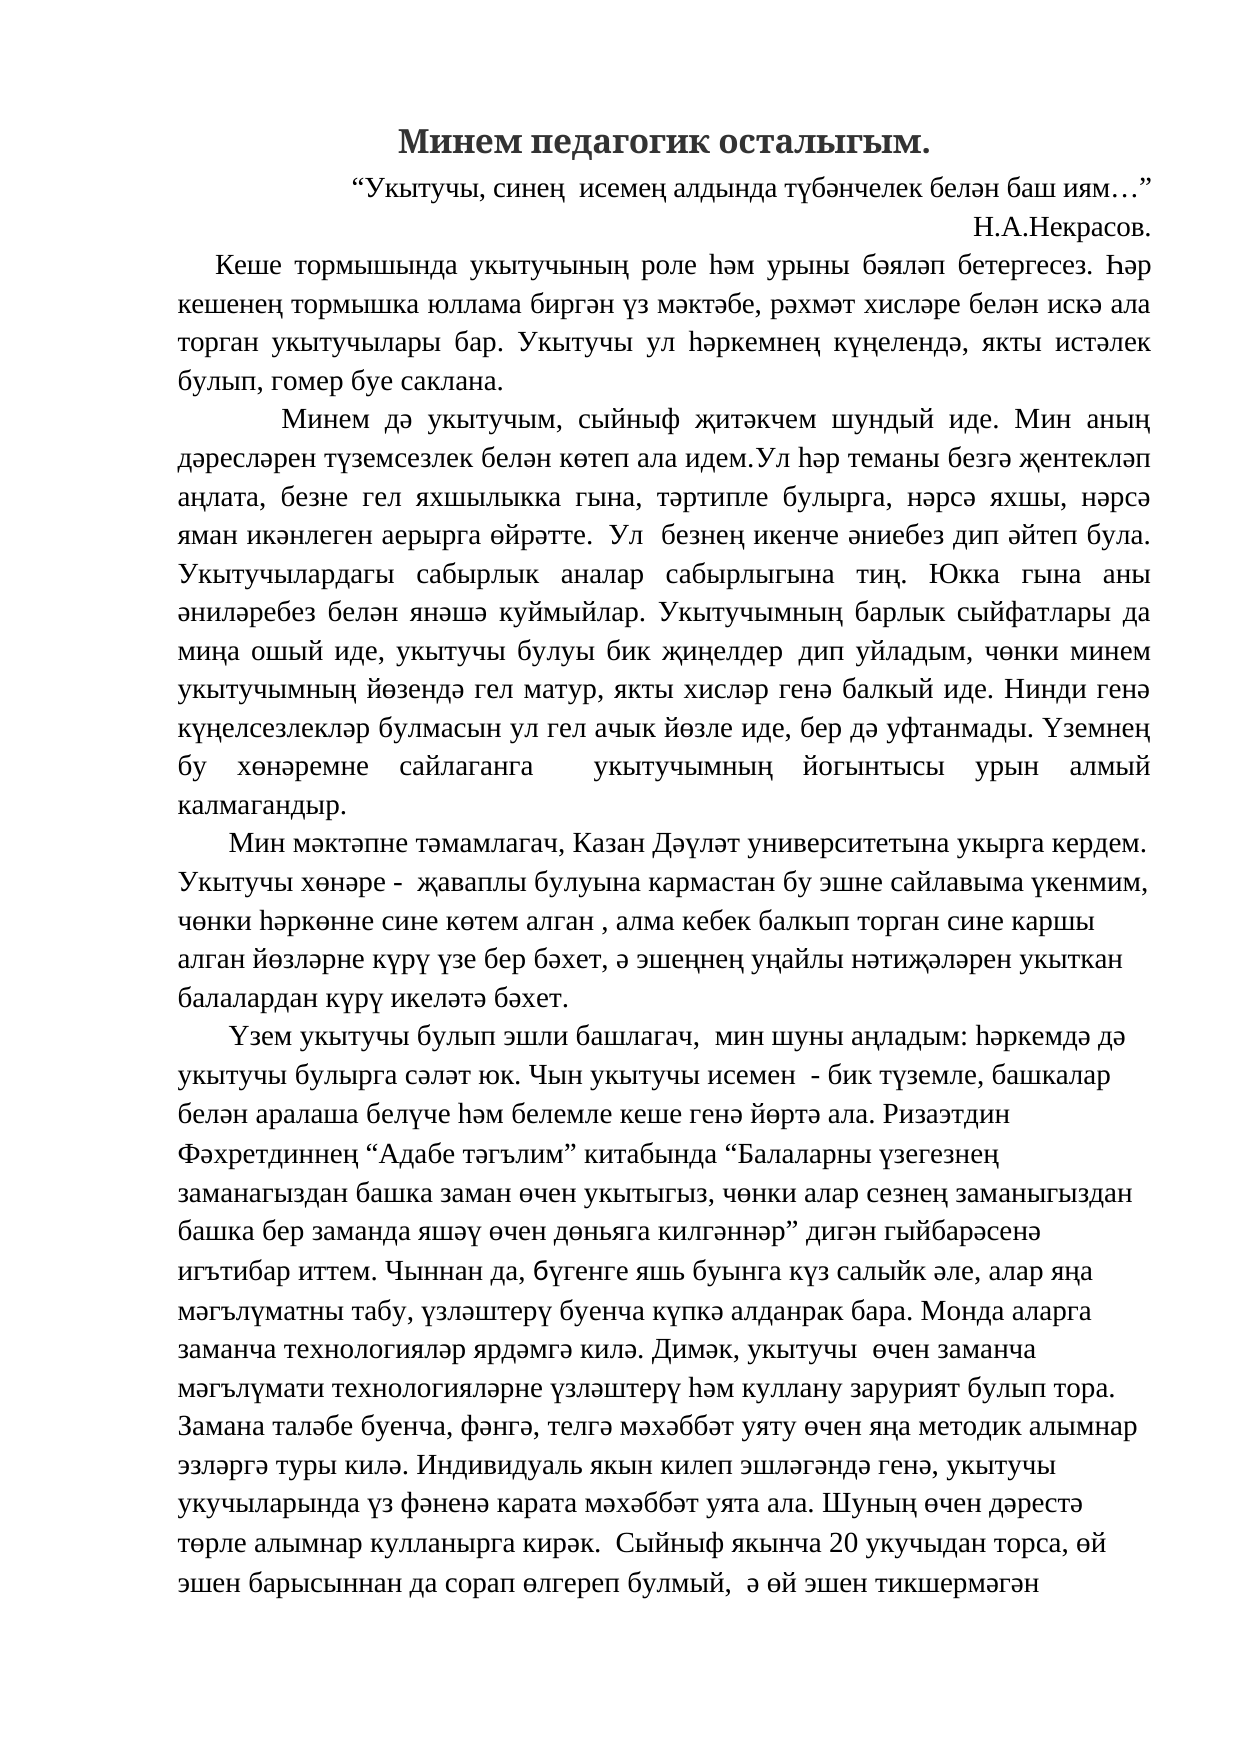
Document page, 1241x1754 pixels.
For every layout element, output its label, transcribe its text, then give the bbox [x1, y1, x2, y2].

text Минем педагогик осталыгым. [177, 118, 1152, 163]
text Н.А.Некрасов. [177, 209, 1152, 242]
text Кеше тормышында укытучының роле һәм урыны бәяләп бетергесез. Һәр кешенең тормышка юллама биргән үз мәктәбе, рәхмәт хисләре белән искә ала торган укытучылары бар. Укытучы ул һәркемнең күңелендә, якты истәлек булып, гомер буе саклана. [177, 247, 1152, 397]
text Минем дә укытучым, сыйныф җитәкчем шундый иде. Мин аның дәресләрен түземсезлек белән көтеп ала идем.Ул һәр теманы безгә җентекләп аңлата, безне гел яхшылыкка гына, тәртипле булырга, нәрсә яхшы, нәрсә яман икәнлеген аерырга өйрәтте. Ул безнең икенче әниебез дип әйтеп була. Укытучылардагы сабырлык аналар сабырлыгына тиң. Юкка гына аны әниләребез белән янәшә куймыйлар. Укытучымның барлык сыйфатлары да миңа ошый иде, укытучы булуы бик җиңелдер дип уйладым, чөнки минем укытучымның йөзендә гел матур, якты хисләр генә балкый иде. Нинди генә күңелсезлекләр булмасын ул гел ачык йөзле иде, бер дә уфтанмады. Үземнең бу хөнәремне сайлаганга укытучымның йогынтысы урын алмый калмагандыр. [177, 402, 1152, 821]
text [177, 1018, 1152, 1598]
text Мин мәктәпне тәмамлагач, Казан Дәүләт университетына укырга кердем. Укытучы хөнәре - җаваплы булуына кармастан бу эшне сайлавыма үкенмим, чөнки һәркөнне сине көтем алган , алма кебек балкып торган сине каршы алган йөзләрне күрү үзе бер бәхет, ә эшеңнең уңайлы нәтиҗәләрен укыткан балалардан күрү икеләтә бәхет. [177, 826, 1152, 1013]
text “Укытучы, синең исемең алдында түбәнчелек белән баш иям…” [177, 170, 1152, 204]
